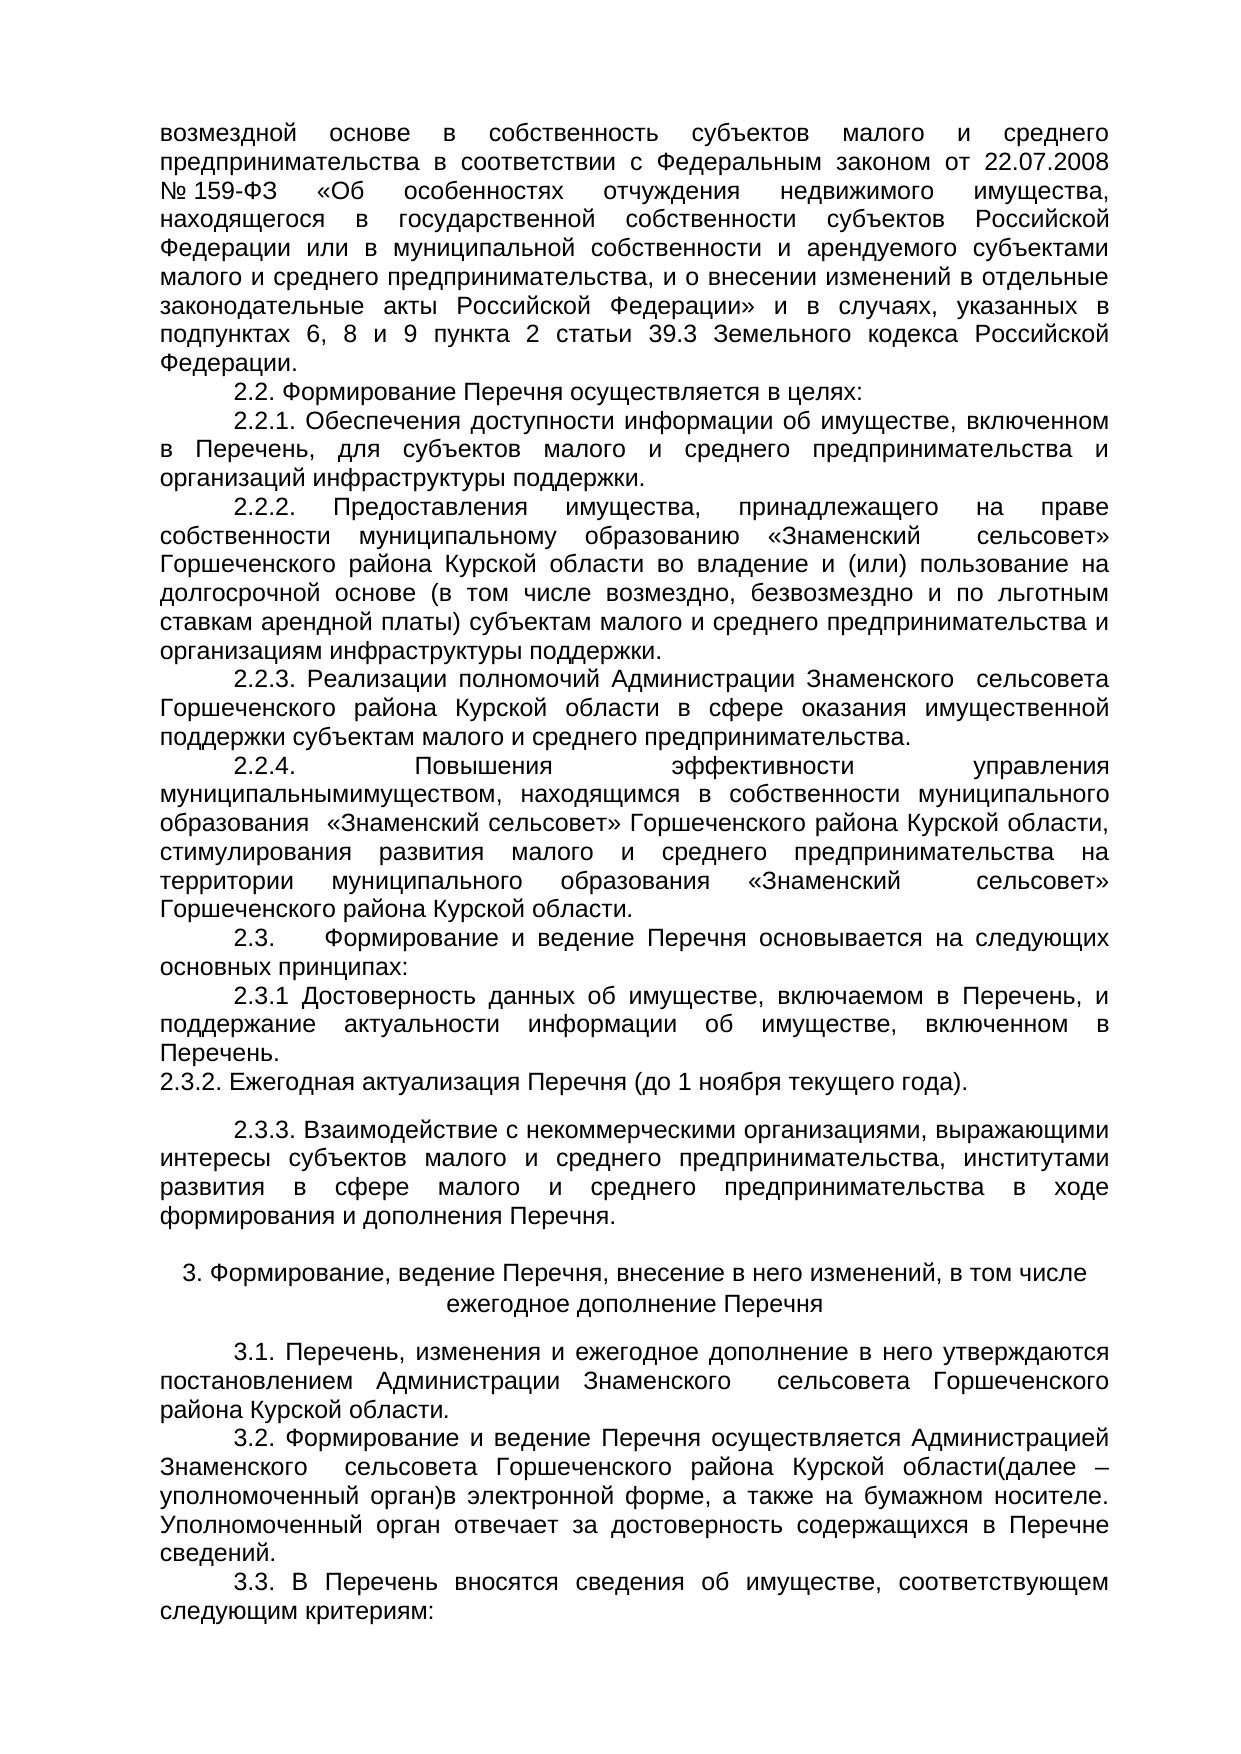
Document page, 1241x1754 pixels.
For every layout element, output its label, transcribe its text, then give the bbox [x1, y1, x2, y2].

text 2.3. Формирование и ведение Перечня основывается на следующих основных принципах: [159, 923, 1110, 981]
text 2.3.1 Достоверность данных об имуществе, включаемом в Перечень, и поддержание актуальности информации об имуществе, включенном в Перечень. [159, 981, 1110, 1067]
text 2.2.2. Предоставления имущества, принадлежащего на праве собственности муниципальному образованию «Знаменский сельсовет» Горшеченского района Курской области во владение и (или) пользование на долгосрочной основе (в том числе возмездно, безвозмездно и по льготным ставкам арендной платы) субъектам малого и среднего предпринимательства и организациям инфраструктуры поддержки. [159, 492, 1110, 664]
text 3.2. Формирование и ведение Перечня осуществляется Администрацией Знаменского сельсовета Горшеченского района Курской области(далее – уполномоченный орган)в электронной форме, а также на бумажном носителе. Уполномоченный орган отвечает за достоверность содержащихся в Перечне сведений. [159, 1423, 1110, 1567]
text 2.2. Формирование Перечня осуществляется в целях: [159, 377, 1110, 406]
text 2.3.3. Взаимодействие с некоммерческими организациями, выражающими интересы субъектов малого и среднего предпринимательства, институтами развития в сфере малого и среднего предпринимательства в ходе формирования и дополнения Перечня. [159, 1114, 1110, 1229]
text 3.3. В Перечень вносятся сведения об имуществе, соответствующем следующим критериям: [159, 1567, 1110, 1624]
text 2.3.2. Ежегодная актуализация Перечня (до 1 ноября текущего года). [159, 1067, 1110, 1096]
text 2.2.1. Обеспечения доступности информации об имуществе, включенном в Перечень, для субъектов малого и среднего предпринимательства и организаций инфраструктуры поддержки. [159, 406, 1110, 492]
text 2.2.3. Реализации полномочий Администрации Знаменского сельсовета Горшеченского района Курской области в сфере оказания имущественной поддержки субъектам малого и среднего предпринимательства. [159, 664, 1110, 751]
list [159, 118, 1110, 377]
text 3. Формирование, ведение Перечня, внесение в него изменений, в том числе ежегодное дополнение Перечня [159, 1258, 1110, 1318]
text 3.1. Перечень, изменения и ежегодное дополнение в него утверждаются постановлением Администрации Знаменского сельсовета Горшеченского района Курской области. [159, 1337, 1110, 1423]
text 2.2.4. Повышения эффективности управления муниципальнымимуществом, находящимся в собственности муниципального образования «Знаменский сельсовет» Горшеченского района Курской области, стимулирования развития малого и среднего предпринимательства на территории муниципального образования «Знаменский сельсовет» Горшеченского района Курской области. [159, 751, 1110, 923]
